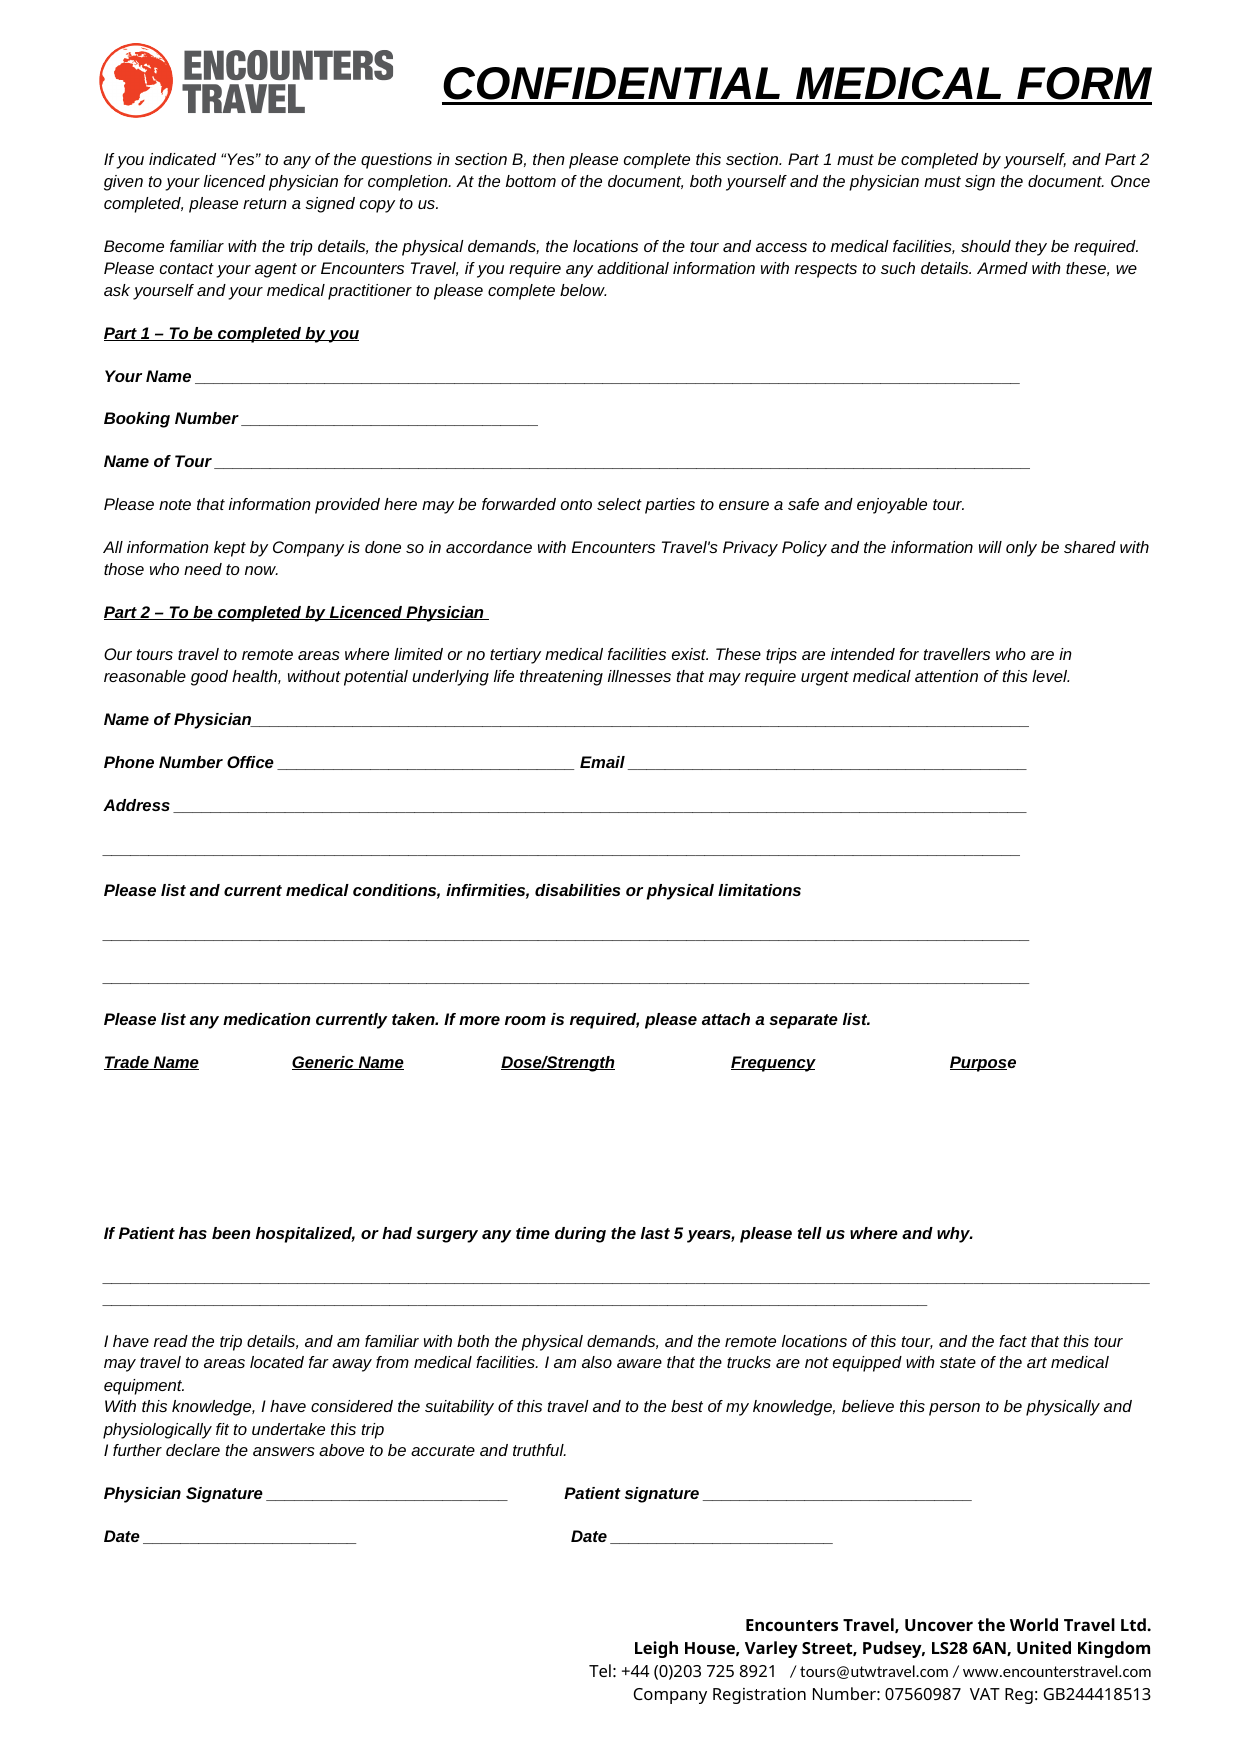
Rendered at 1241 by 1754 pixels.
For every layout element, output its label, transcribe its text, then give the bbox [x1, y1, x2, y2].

text If you indicated “Yes” to any of the questions in section B, then please complete this section. Part 1 must be completed by yourself, and Part 2 given to your licenced physician for completion. At the bottom of the document, both yourself and the physician must sign the document. Once completed, please return a signed copy to us. [103, 150, 1152, 213]
text Trade Name Generic Name Dose/Strength Frequency Purpose [103, 1052, 1152, 1072]
text Please note that information provided here may be forwarded onto select parties to ensure a safe and enjoyable tour. [103, 495, 1152, 514]
text Our tours travel to remote areas where limited or no tertiary medical facilities exist. These trips are intended for travellers who are in reasonable good health, without potential underlying life threatening illnesses that may require urgent medical attention of this level. [103, 645, 1152, 686]
text Part 1 – To be completed by you [103, 323, 1152, 343]
text Phone Number Office ________________________________ Email ___________________________________________ [103, 753, 1152, 772]
text Name of Tour ________________________________________________________________________________________ [103, 452, 1152, 471]
text All information kept by Company is done so in accordance with Encounters Travel's Privacy Policy and the information will only be shared with those who need to now. [103, 538, 1152, 579]
text Become familiar with the trip details, the physical demands, the locations of the tour and access to medical facilities, should they be required. Please contact your agent or Encounters Travel, if you require any additional information with respects to such details. Armed with these, we ask yourself and your medical practitioner to please complete below. [103, 237, 1152, 300]
text Date _______________________ Date ________________________ [103, 1527, 1152, 1546]
text Please list and current medical conditions, infirmities, disabilities or physical limitations [103, 881, 1152, 900]
text ____________________________________________________________________________________________________ [103, 967, 1152, 986]
text Your Name _________________________________________________________________________________________ [103, 366, 1152, 386]
text Part 2 – To be completed by Licenced Physician [103, 602, 1152, 622]
text Name of Physician____________________________________________________________________________________ [103, 710, 1152, 729]
text If Patient has been hospitalized, or had surgery any time during the last 5 years, please tell us where and why. [103, 1224, 1152, 1243]
text Please list any medication currently taken. If more room is required, please attach a separate list. [103, 1010, 1152, 1029]
text ___________________________________________________________________________________________________ [103, 838, 1152, 858]
picture [99, 43, 394, 118]
text I have read the trip details, and am familiar with both the physical demands, and the remote locations of this tour, and the fact that this tour may travel to areas located far away from medical facilities. I am also aware that the trucks are not equipped with state of the art medical equipment. With this knowledge, I have considered the suitability of this travel and to the best of my knowledge, believe this person to be physically and physiologically fit to undertake this trip I further declare the answers above to be accurate and truthful. [103, 1331, 1152, 1460]
text ____________________________________________________________________________________________________ [103, 924, 1152, 943]
text Physician Signature __________________________ Patient signature _____________________________ [103, 1484, 1152, 1503]
text __________________________________________________________________________________________________________________________________________________________________________________________________________ [103, 1267, 1152, 1308]
text Address ____________________________________________________________________________________________ [103, 796, 1152, 815]
text Booking Number ________________________________ [103, 409, 1152, 428]
